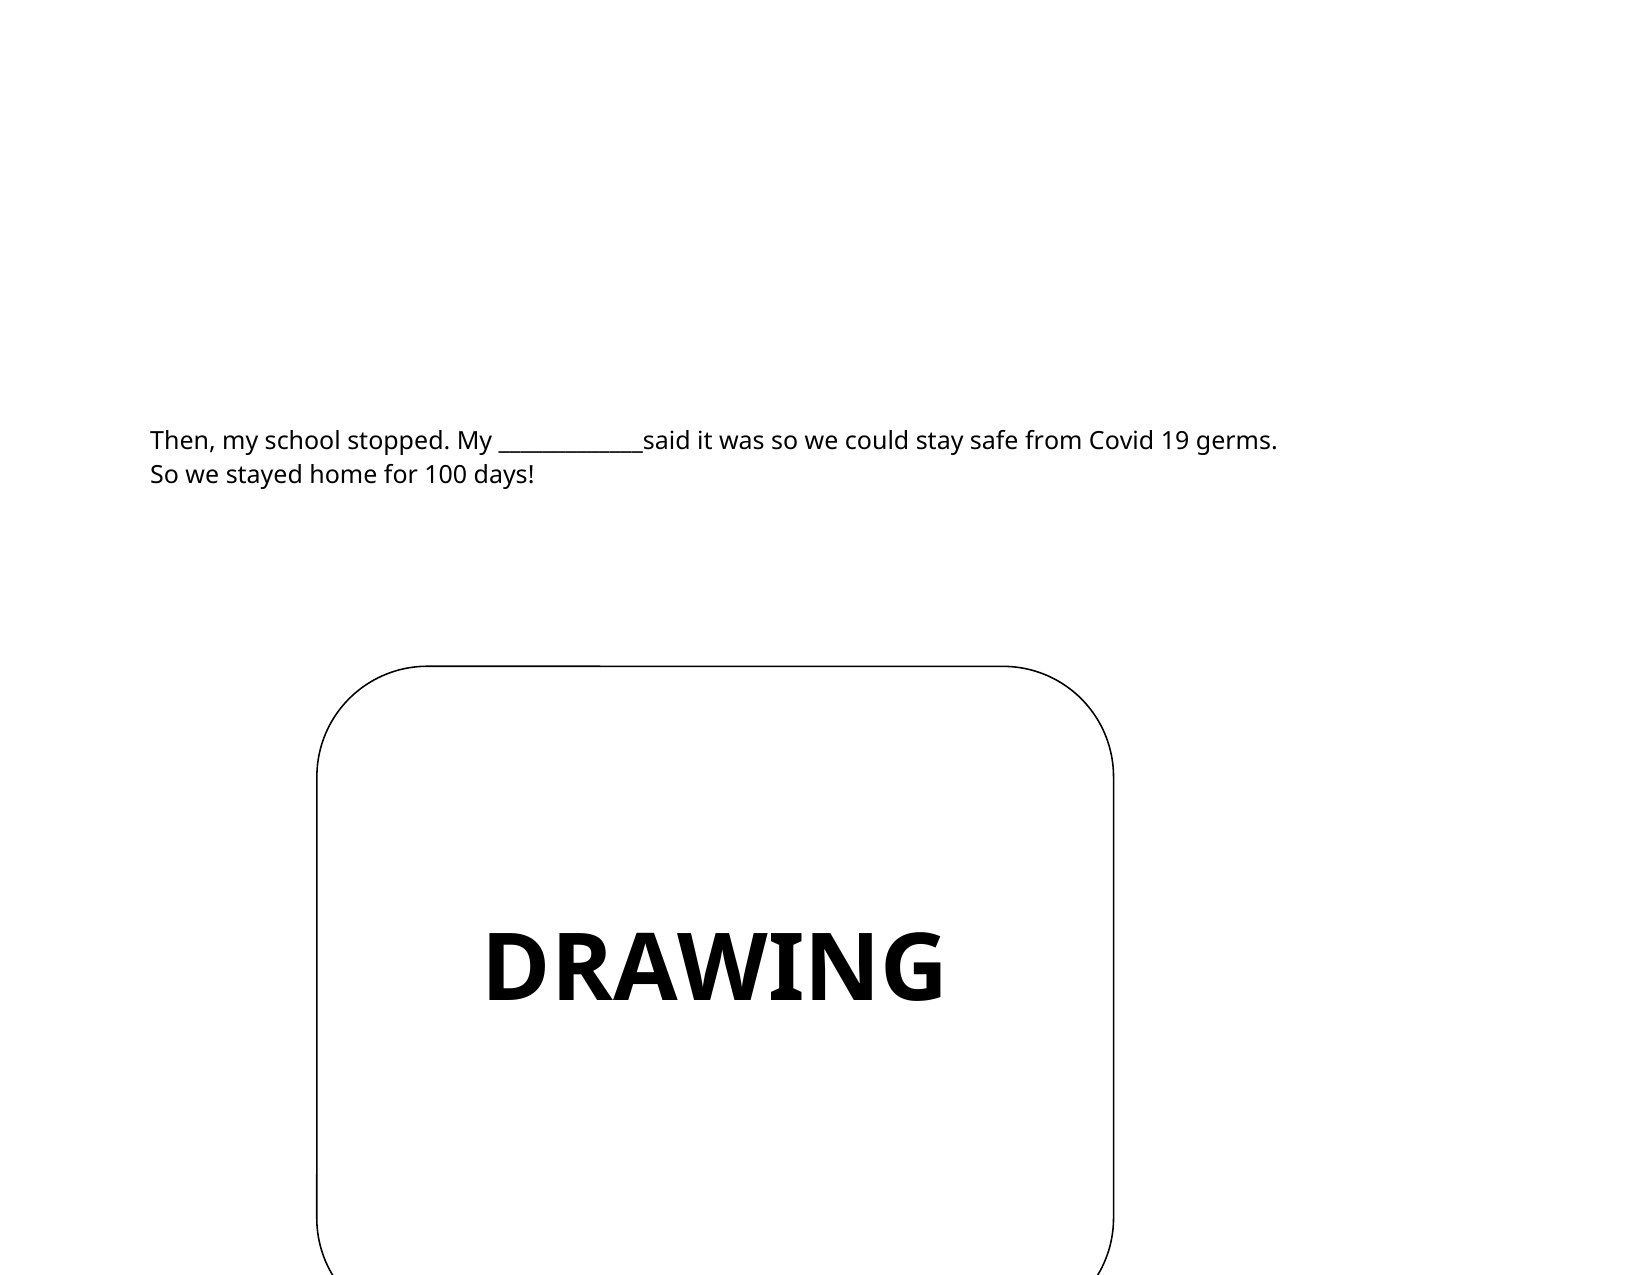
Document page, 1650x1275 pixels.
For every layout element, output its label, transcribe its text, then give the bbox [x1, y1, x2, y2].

text So we stayed home for 100 days! [150, 457, 1500, 491]
text Then, my school stopped. My _____________said it was so we could stay safe from Covid 19 germs. [150, 422, 1500, 457]
